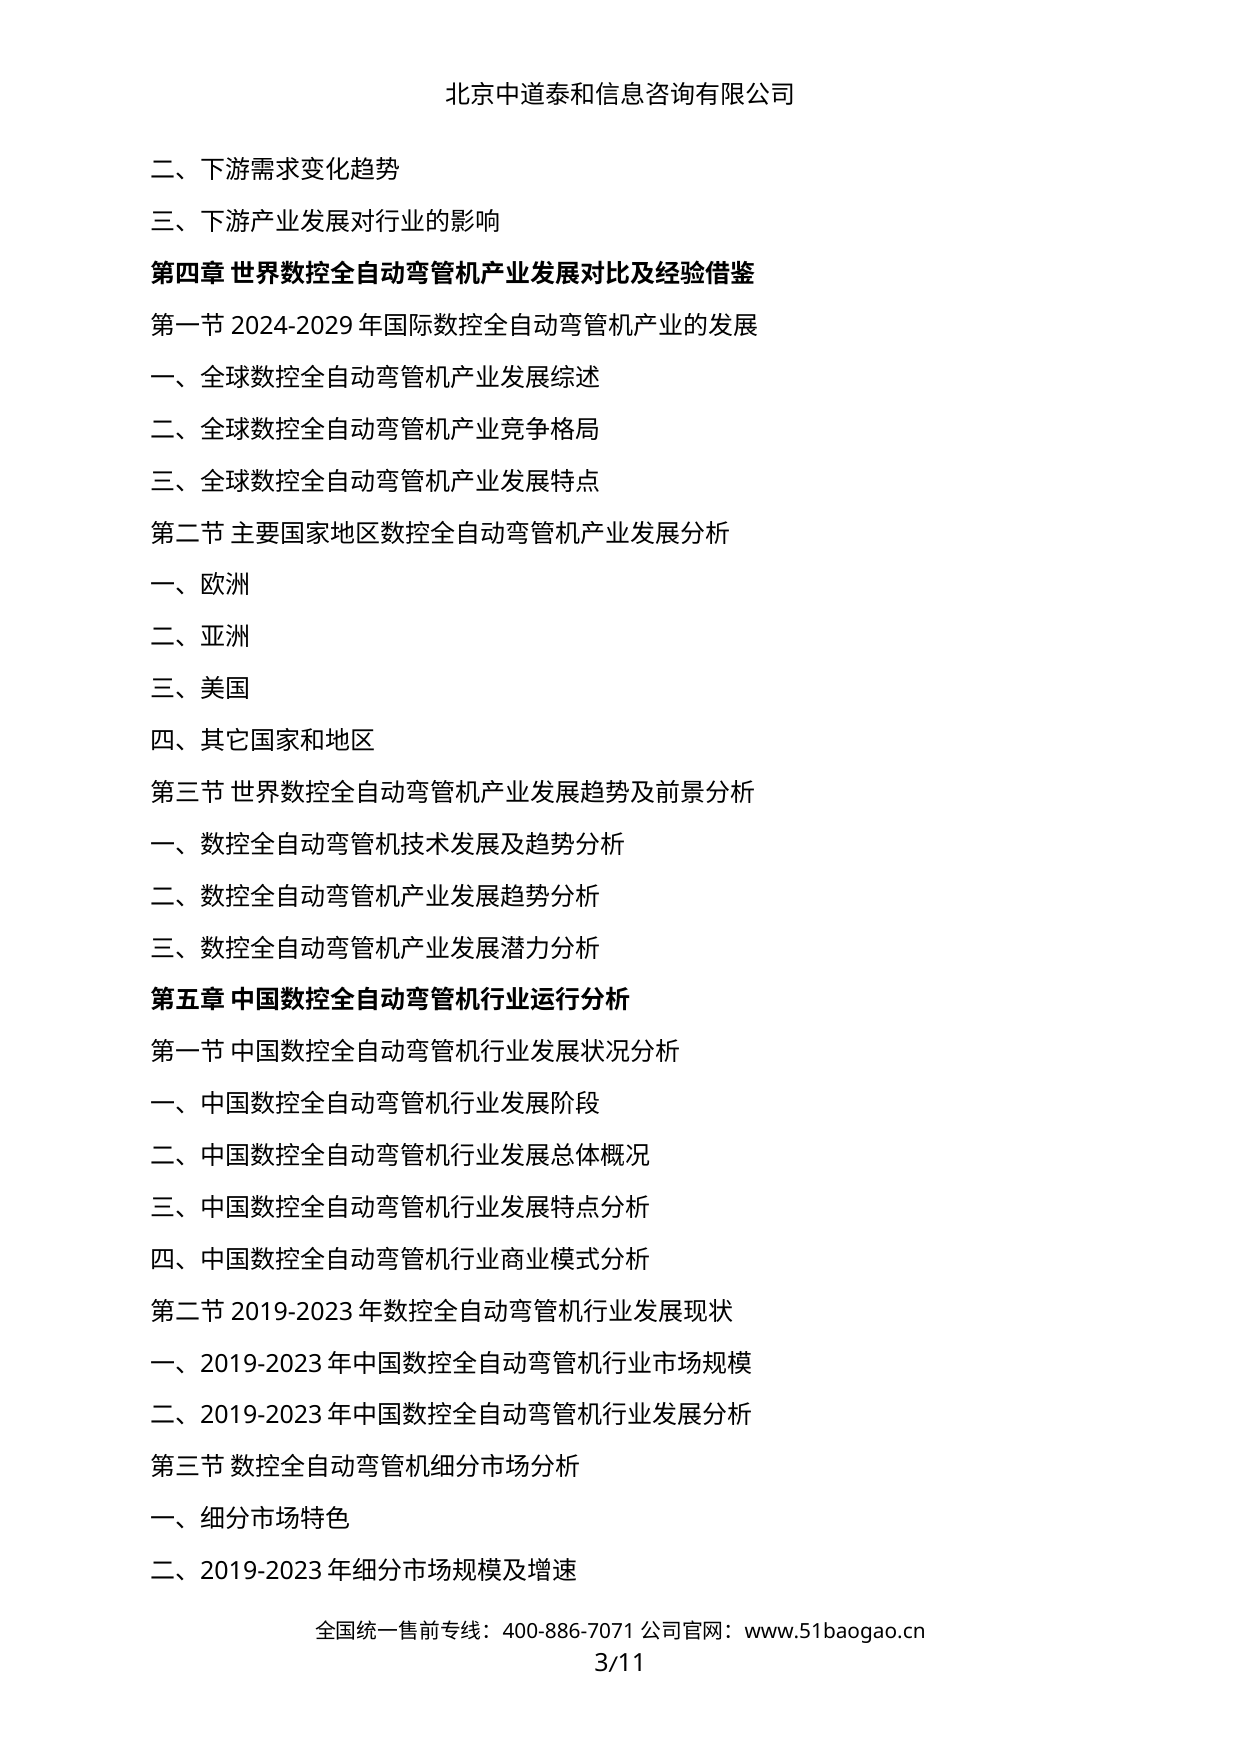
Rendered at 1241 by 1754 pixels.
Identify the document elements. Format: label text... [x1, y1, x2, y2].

text 一、中国数控全自动弯管机行业发展阶段 [150, 1084, 1090, 1120]
text 三、中国数控全自动弯管机行业发展特点分析 [150, 1187, 1090, 1224]
text 三、数控全自动弯管机产业发展潜力分析 [150, 928, 1090, 964]
text 一、全球数控全自动弯管机产业发展综述 [150, 357, 1090, 394]
text 二、数控全自动弯管机产业发展趋势分析 [150, 876, 1090, 912]
text 第二节 2019-2023年数控全自动弯管机行业发展现状 [150, 1291, 1090, 1327]
text 第一节 中国数控全自动弯管机行业发展状况分析 [150, 1032, 1090, 1068]
text 三、全球数控全自动弯管机产业发展特点 [150, 461, 1090, 497]
text 二、2019-2023年细分市场规模及增速 [150, 1551, 1090, 1587]
text 一、数控全自动弯管机技术发展及趋势分析 [150, 824, 1090, 861]
text 三、美国 [150, 669, 1090, 705]
text 二、亚洲 [150, 617, 1090, 653]
text 三、下游产业发展对行业的影响 [150, 202, 1090, 238]
text 第五章 中国数控全自动弯管机行业运行分析 [150, 980, 1090, 1016]
text 第四章 世界数控全自动弯管机产业发展对比及经验借鉴 [150, 254, 1090, 290]
text 二、2019-2023年中国数控全自动弯管机行业发展分析 [150, 1395, 1090, 1431]
text 二、中国数控全自动弯管机行业发展总体概况 [150, 1136, 1090, 1172]
text 四、其它国家和地区 [150, 721, 1090, 757]
text 四、中国数控全自动弯管机行业商业模式分析 [150, 1239, 1090, 1276]
text 一、2019-2023年中国数控全自动弯管机行业市场规模 [150, 1343, 1090, 1379]
text 第一节 2024-2029年国际数控全自动弯管机产业的发展 [150, 306, 1090, 342]
text 二、下游需求变化趋势 [150, 150, 1090, 186]
text 二、全球数控全自动弯管机产业竞争格局 [150, 409, 1090, 446]
text 第三节 世界数控全自动弯管机产业发展趋势及前景分析 [150, 772, 1090, 809]
text 第二节 主要国家地区数控全自动弯管机产业发展分析 [150, 513, 1090, 549]
text 一、欧洲 [150, 565, 1090, 601]
text 第三节 数控全自动弯管机细分市场分析 [150, 1447, 1090, 1483]
text 一、细分市场特色 [150, 1499, 1090, 1535]
